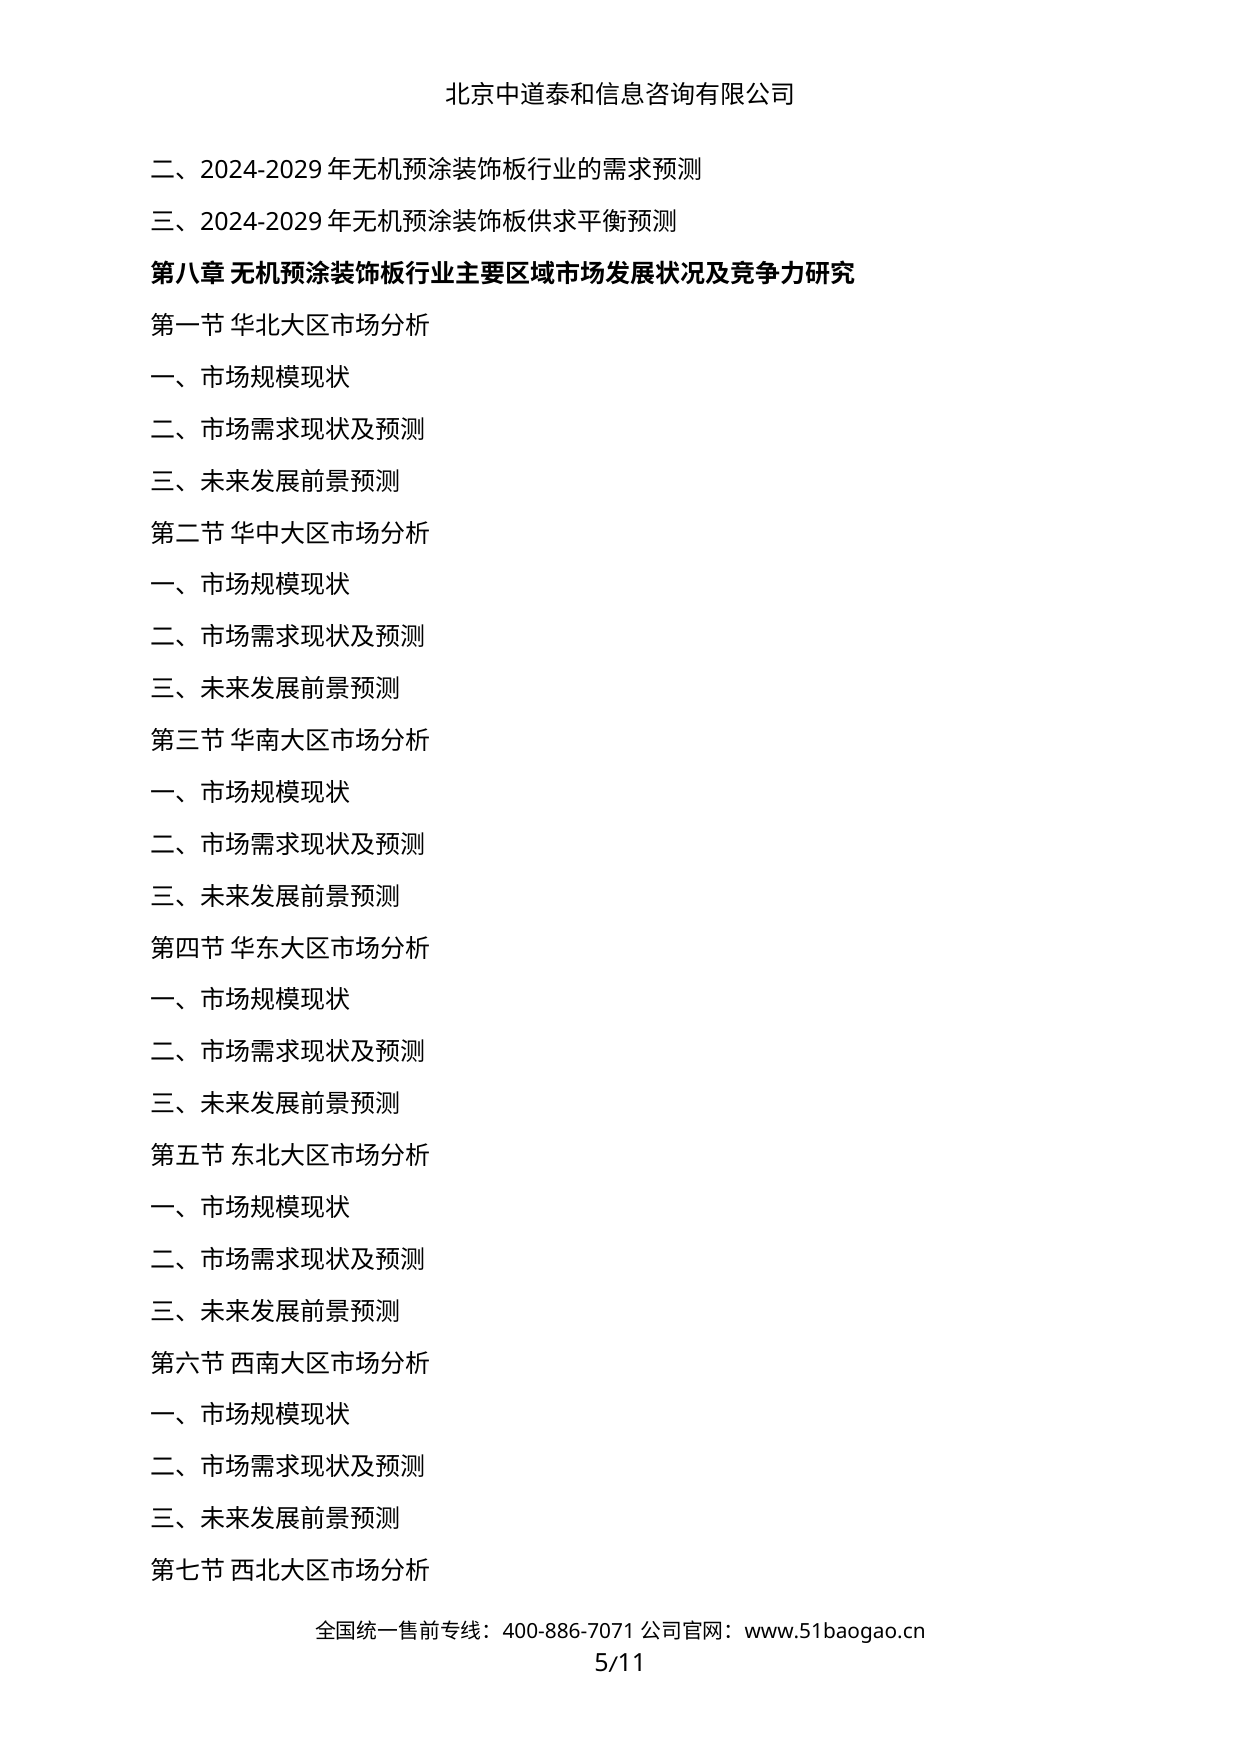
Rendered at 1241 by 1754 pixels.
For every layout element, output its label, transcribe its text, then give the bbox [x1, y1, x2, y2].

text 一、市场规模现状 [150, 565, 1090, 601]
text 第七节 西北大区市场分析 [150, 1551, 1090, 1587]
text 三、未来发展前景预测 [150, 1499, 1090, 1535]
text 二、市场需求现状及预测 [150, 617, 1090, 653]
text 第五节 东北大区市场分析 [150, 1136, 1090, 1172]
text 二、2024-2029年无机预涂装饰板行业的需求预测 [150, 150, 1090, 186]
text 一、市场规模现状 [150, 1187, 1090, 1224]
text 三、未来发展前景预测 [150, 669, 1090, 705]
text 二、市场需求现状及预测 [150, 1447, 1090, 1483]
text 三、未来发展前景预测 [150, 876, 1090, 912]
text 三、未来发展前景预测 [150, 1291, 1090, 1327]
text 第二节 华中大区市场分析 [150, 513, 1090, 549]
text 一、市场规模现状 [150, 772, 1090, 809]
text 二、市场需求现状及预测 [150, 824, 1090, 861]
text 第四节 华东大区市场分析 [150, 928, 1090, 964]
text 二、市场需求现状及预测 [150, 1032, 1090, 1068]
text 三、未来发展前景预测 [150, 461, 1090, 497]
text 第八章 无机预涂装饰板行业主要区域市场发展状况及竞争力研究 [150, 254, 1090, 290]
text 二、市场需求现状及预测 [150, 1239, 1090, 1276]
text 二、市场需求现状及预测 [150, 409, 1090, 446]
text 第六节 西南大区市场分析 [150, 1343, 1090, 1379]
text 一、市场规模现状 [150, 980, 1090, 1016]
text 三、2024-2029年无机预涂装饰板供求平衡预测 [150, 202, 1090, 238]
text 三、未来发展前景预测 [150, 1084, 1090, 1120]
text 第三节 华南大区市场分析 [150, 721, 1090, 757]
text 一、市场规模现状 [150, 357, 1090, 394]
text 一、市场规模现状 [150, 1395, 1090, 1431]
text 第一节 华北大区市场分析 [150, 306, 1090, 342]
